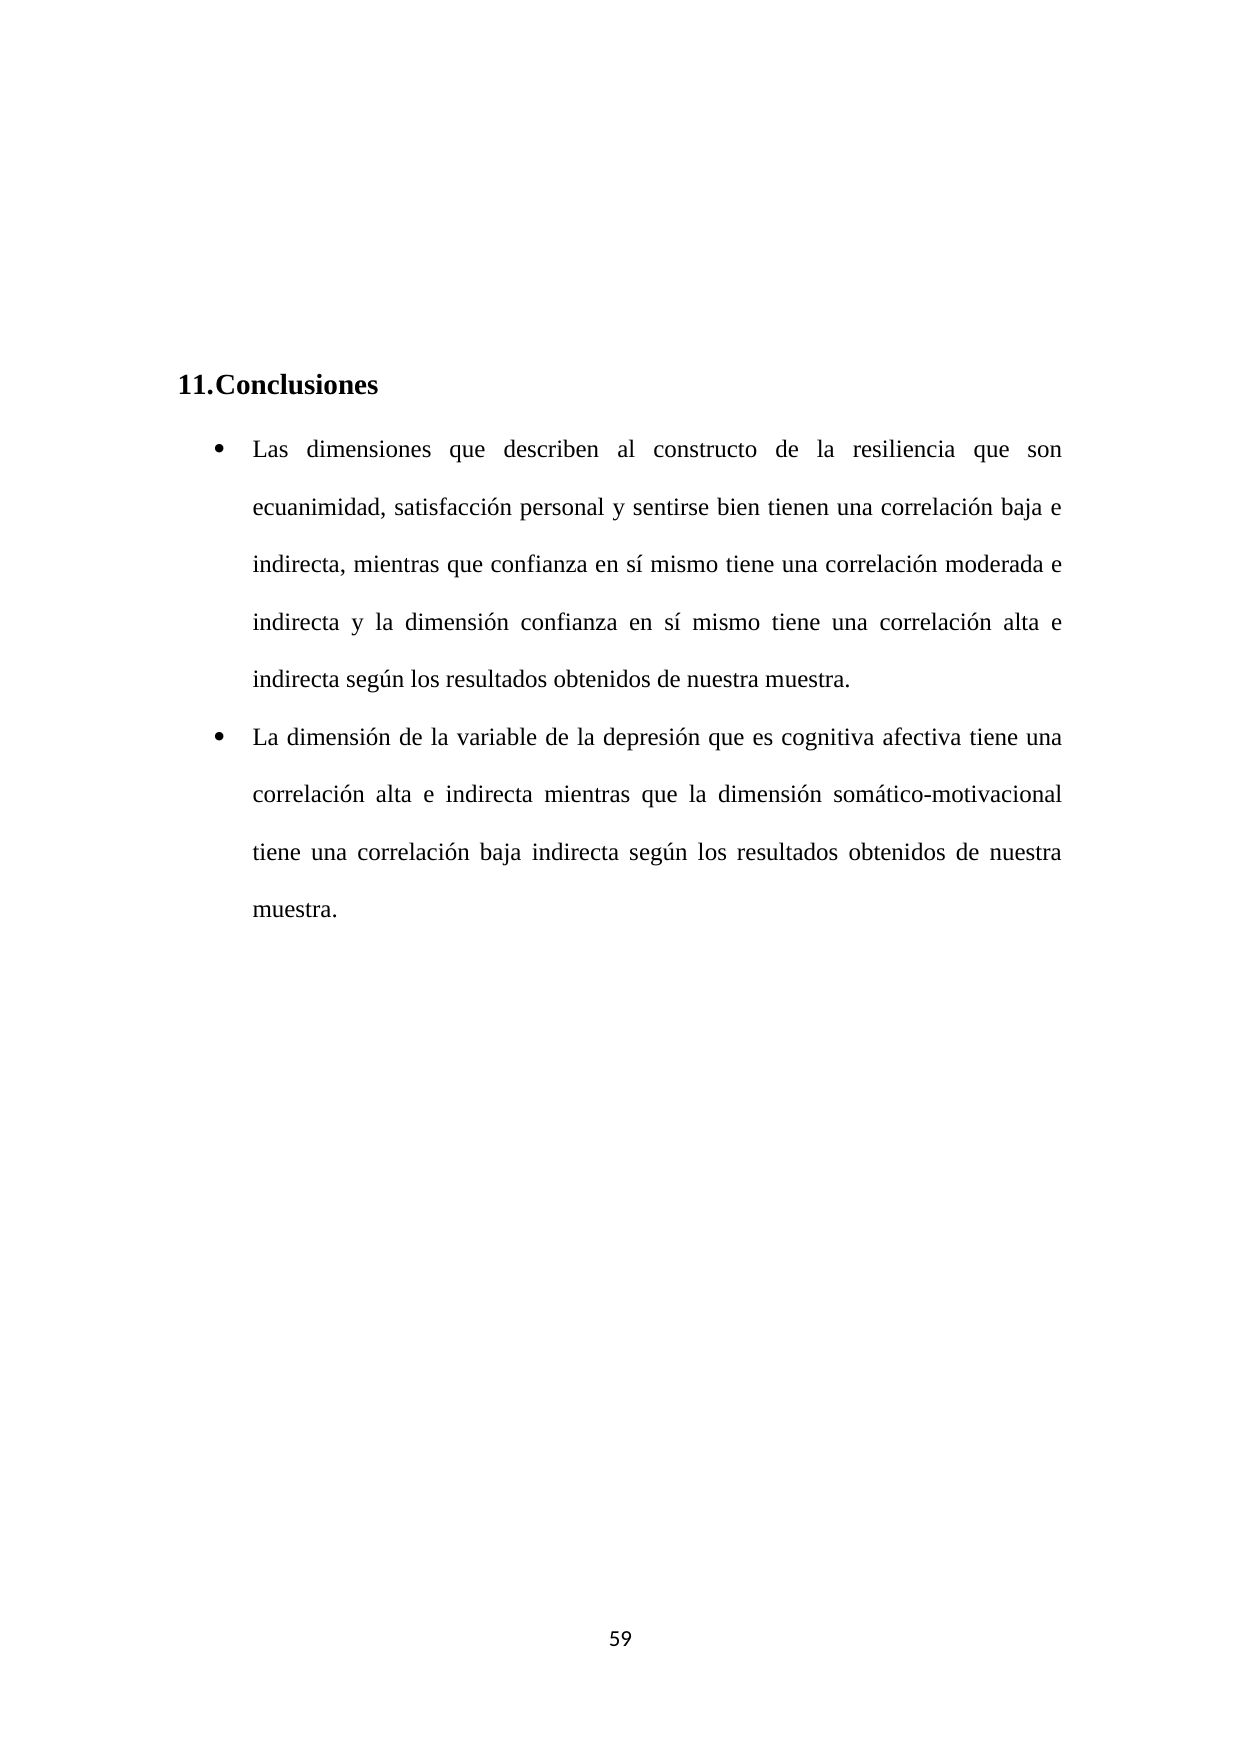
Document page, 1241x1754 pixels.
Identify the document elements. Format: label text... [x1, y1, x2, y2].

list La dimensión de la variable de la depresión que es cognitiva afectiva tiene una correlación alta e indirecta mientras que la dimensión somático-motivacional tiene una correlación baja indirecta según los resultados obtenidos de nuestra muestra. [215, 722, 1063, 923]
list Las dimensiones que describen al constructo de la resiliencia que son ecuanimidad, satisfacción personal y sentirse bien tienen una correlación baja e indirecta, mientras que confianza en sí mismo tiene una correlación moderada e indirecta y la dimensión confianza en sí mismo tiene una correlación alta e indirecta según los resultados obtenidos de nuestra muestra. [215, 434, 1063, 693]
list Conclusiones [177, 367, 1063, 401]
